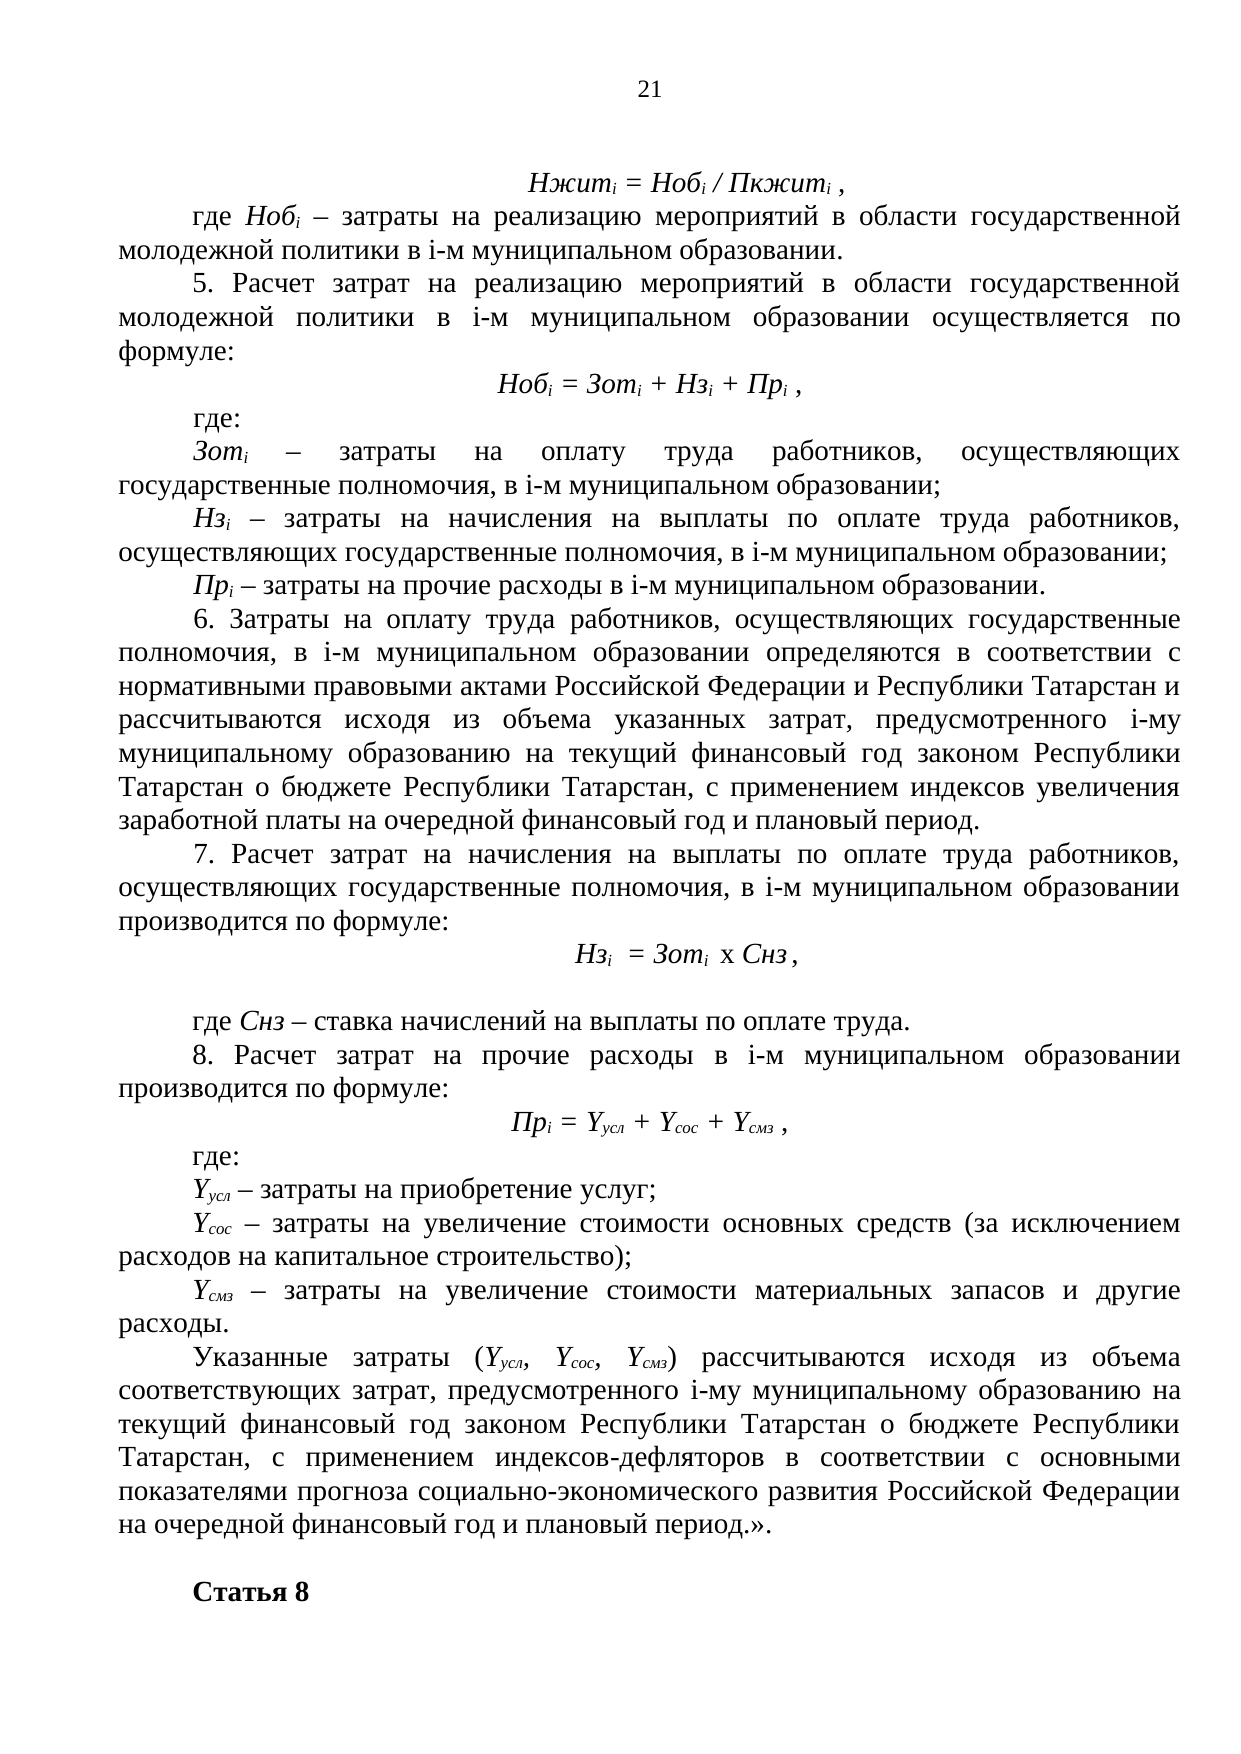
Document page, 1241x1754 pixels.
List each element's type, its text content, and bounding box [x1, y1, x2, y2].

text Нжитi = Нобi / Пкжитi , [118, 165, 1181, 198]
text 6. Затраты на оплату труда работников, осуществляющих государственные полномочия, в i-м муниципальном образовании определяются в соответствии с нормативными правовыми актами Российской Федерации и Республики Татарстан и рассчитываются исходя из объема указанных затрат, предусмотренного i-му муниципальному образованию на текущий финансовый год законом Республики Татарстан о бюджете Республики Татарстан, с применением индексов увеличения заработной платы на очередной финансовый год и плановый период. [118, 601, 1181, 836]
text Нобi = Зотi + Нзi + Прi , [118, 366, 1181, 400]
text Зотi – затраты на оплату труда работников, осуществляющих государственные полномочия, в i-м муниципальном образовании; [118, 433, 1181, 500]
text Нзi = Зотi x Снз , [118, 936, 1181, 970]
text Прi – затраты на прочие расходы в i-м муниципальном образовании. [118, 567, 1181, 601]
text Прi = Yусл + Yсос + Yсмз , [118, 1104, 1181, 1138]
text где: [118, 400, 1181, 433]
text Статья 8 [118, 1574, 1181, 1607]
text где Снз – ставка начислений на выплаты по оплате труда. [118, 1003, 1181, 1037]
text Yсмз – затраты на увеличение стоимости материальных запасов и другие расходы. [118, 1272, 1181, 1339]
text Yсос – затраты на увеличение стоимости основных средств (за исключением расходов на капитальное строительство); [118, 1205, 1181, 1272]
text Нзi – затраты на начисления на выплаты по оплате труда работников, осуществляющих государственные полномочия, в i-м муниципальном образовании; [118, 500, 1181, 567]
text Yусл – затраты на приобретение услуг; [118, 1171, 1181, 1205]
text Указанные затраты (Yусл, Yсос, Yсмз) рассчитываются исходя из объема соответствующих затрат, предусмотренного i-му муниципальному образованию на текущий финансовый год законом Республики Татарстан о бюджете Республики Татарстан, с применением индексов-дефляторов в соответствии с основными показателями прогноза социально-экономического развития Российской Федерации на очередной финансовый год и плановый период.». [118, 1339, 1181, 1540]
text где: [118, 1138, 1181, 1171]
text 7. Расчет затрат на начисления на выплаты по оплате труда работников, осуществляющих государственные полномочия, в i-м муниципальном образовании производится по формуле: [118, 836, 1181, 936]
text 5. Расчет затрат на реализацию мероприятий в области государственной молодежной политики в i-м муниципальном образовании осуществляется по формуле: [118, 266, 1181, 366]
text где Нобi – затраты на реализацию мероприятий в области государственной молодежной политики в i-м муниципальном образовании. [118, 198, 1181, 266]
text 8. Расчет затрат на прочие расходы в i-м муниципальном образовании производится по формуле: [118, 1037, 1181, 1104]
